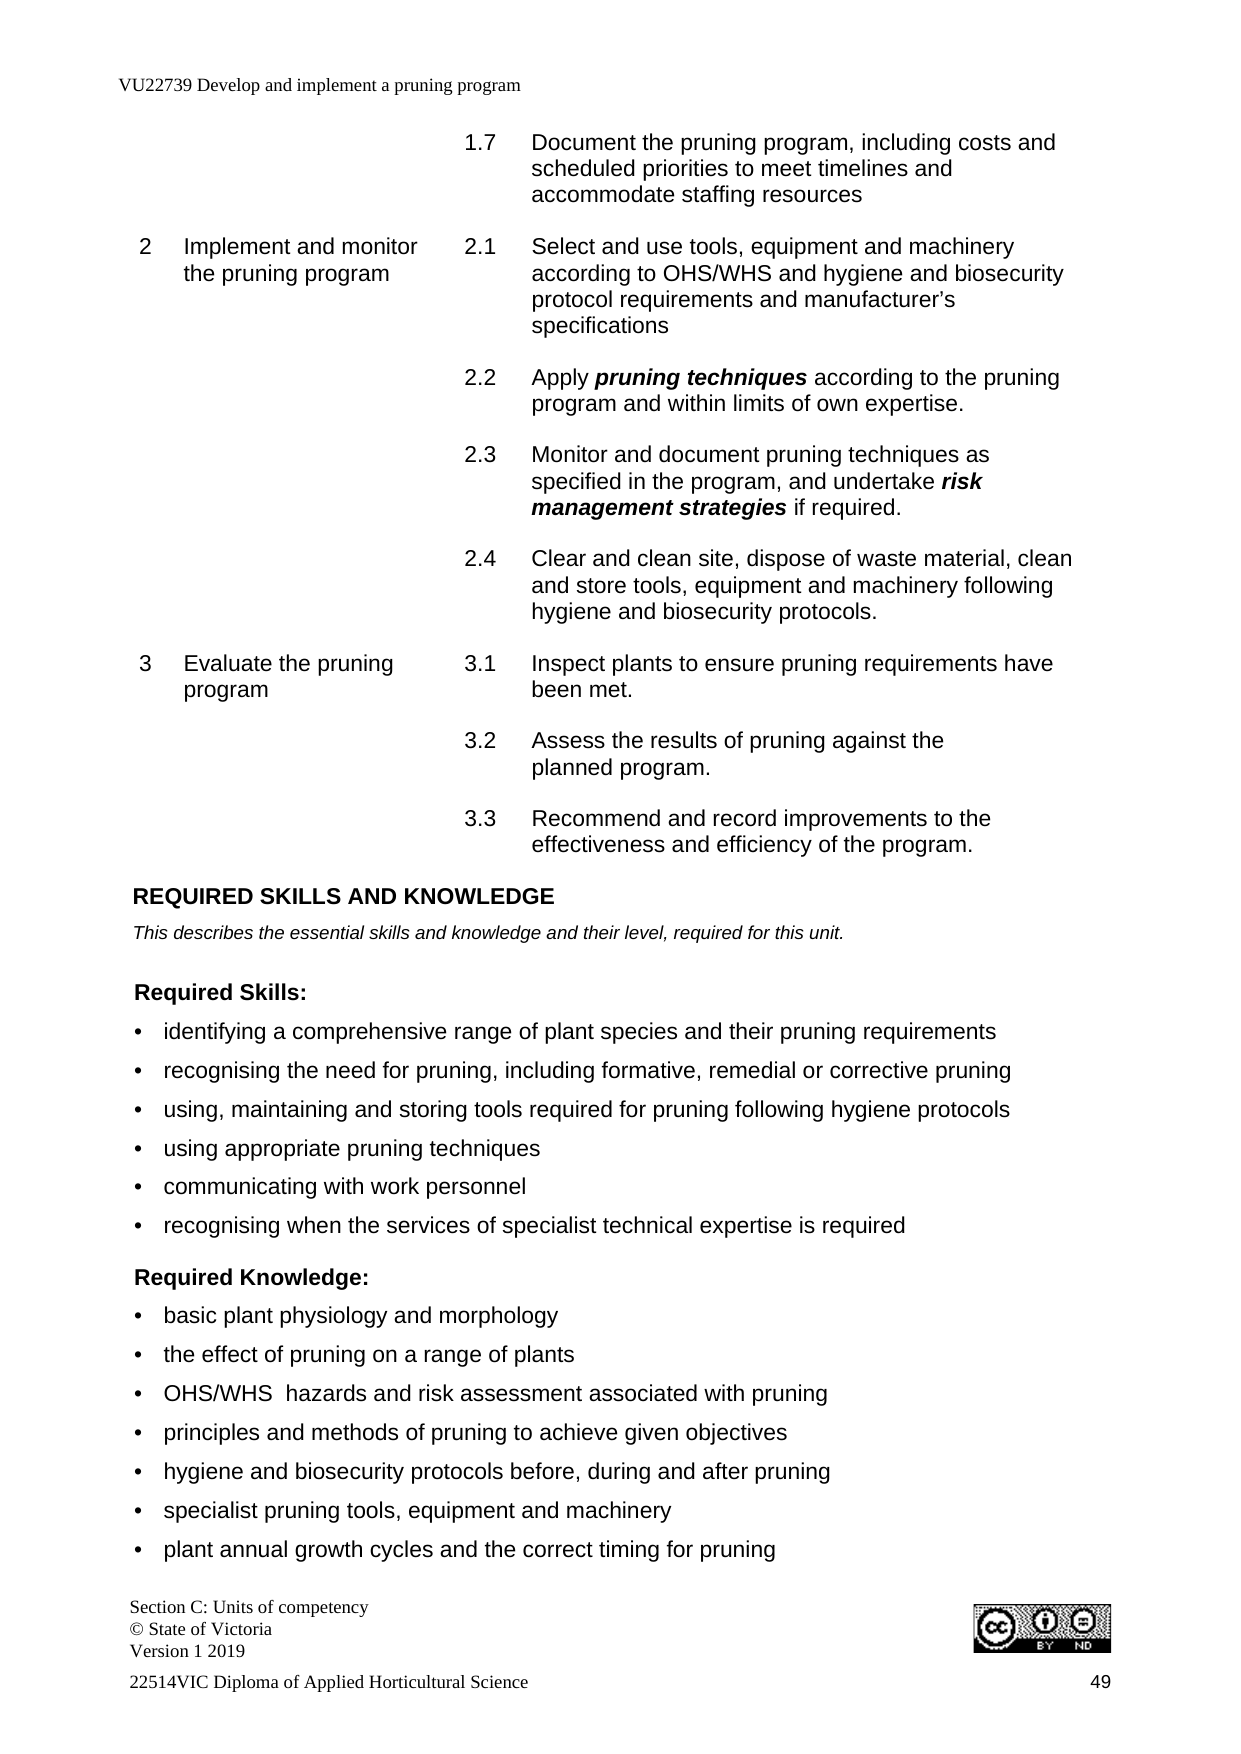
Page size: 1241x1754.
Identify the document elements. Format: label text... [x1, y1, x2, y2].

table_cell Assess the results of pruning against the planned program. [517, 715, 1122, 792]
table_cell 2.3 [443, 429, 517, 533]
table_cell Inspect plants to ensure pruning requirements have been met. [517, 637, 1122, 715]
table_cell 3.1 [443, 637, 517, 715]
table_cell Monitor and document pruning techniques as specified in the program, and undertake risk management strategies if required. [517, 429, 1122, 533]
table_cell 3.3 [443, 793, 517, 870]
table_cell 3 [118, 637, 162, 870]
table_cell 1.7 [443, 117, 517, 221]
table_cell 2 [118, 221, 162, 637]
table_cell 3.2 [443, 715, 517, 792]
table_cell REQUIRED SKILLS AND KNOWLEDGE [118, 870, 1122, 922]
table_cell Apply pruning techniques according to the pruning program and within limits of own expertise. [517, 351, 1122, 429]
table_cell Select and use tools, equipment and machinery according to OHS/WHS and hygiene and biosecurity protocol requirements and manufacturer’s specifications [517, 221, 1122, 351]
table_cell Clear and clean site, dispose of waste material, clean and store tools, equipment and machinery following hygiene and biosecurity protocols. [517, 533, 1122, 637]
picture [973, 1604, 1112, 1653]
table_cell Document the pruning program, including costs and scheduled priorities to meet timelines and accommodate staffing resources [517, 117, 1122, 221]
table_cell Evaluate the pruning program [163, 637, 443, 870]
table_cell Implement and monitor the pruning program [163, 221, 443, 637]
table_cell Required Skills: • identifying a comprehensive range of plant species and their pruning requirements • recognising the need for pruning, including formative, remedial or corrective pruning • using, maintaining and storing tools required for pruning following hygiene protocols • using appropriate pruning techniques • communicating with work personnel • recognising when the services of specialist technical expertise is required [118, 967, 1122, 1251]
table_cell 2.4 [443, 533, 517, 637]
table_cell Required Knowledge: • basic plant physiology and morphology • the effect of pruning on a range of plants • OHS/WHS hazards and risk assessment associated with pruning • principles and methods of pruning to achieve given objectives • hygiene and biosecurity protocols before, during and after pruning • specialist pruning tools, equipment and machinery • plant annual growth cycles and the correct timing for pruning [118, 1251, 1122, 1574]
table_cell 2.2 [443, 351, 517, 429]
table_cell This describes the essential skills and knowledge and their level, required for this unit. [118, 922, 1122, 967]
table_cell Recommend and record improvements to the effectiveness and efficiency of the program. [517, 793, 1122, 870]
table_cell 2.1 [443, 221, 517, 351]
